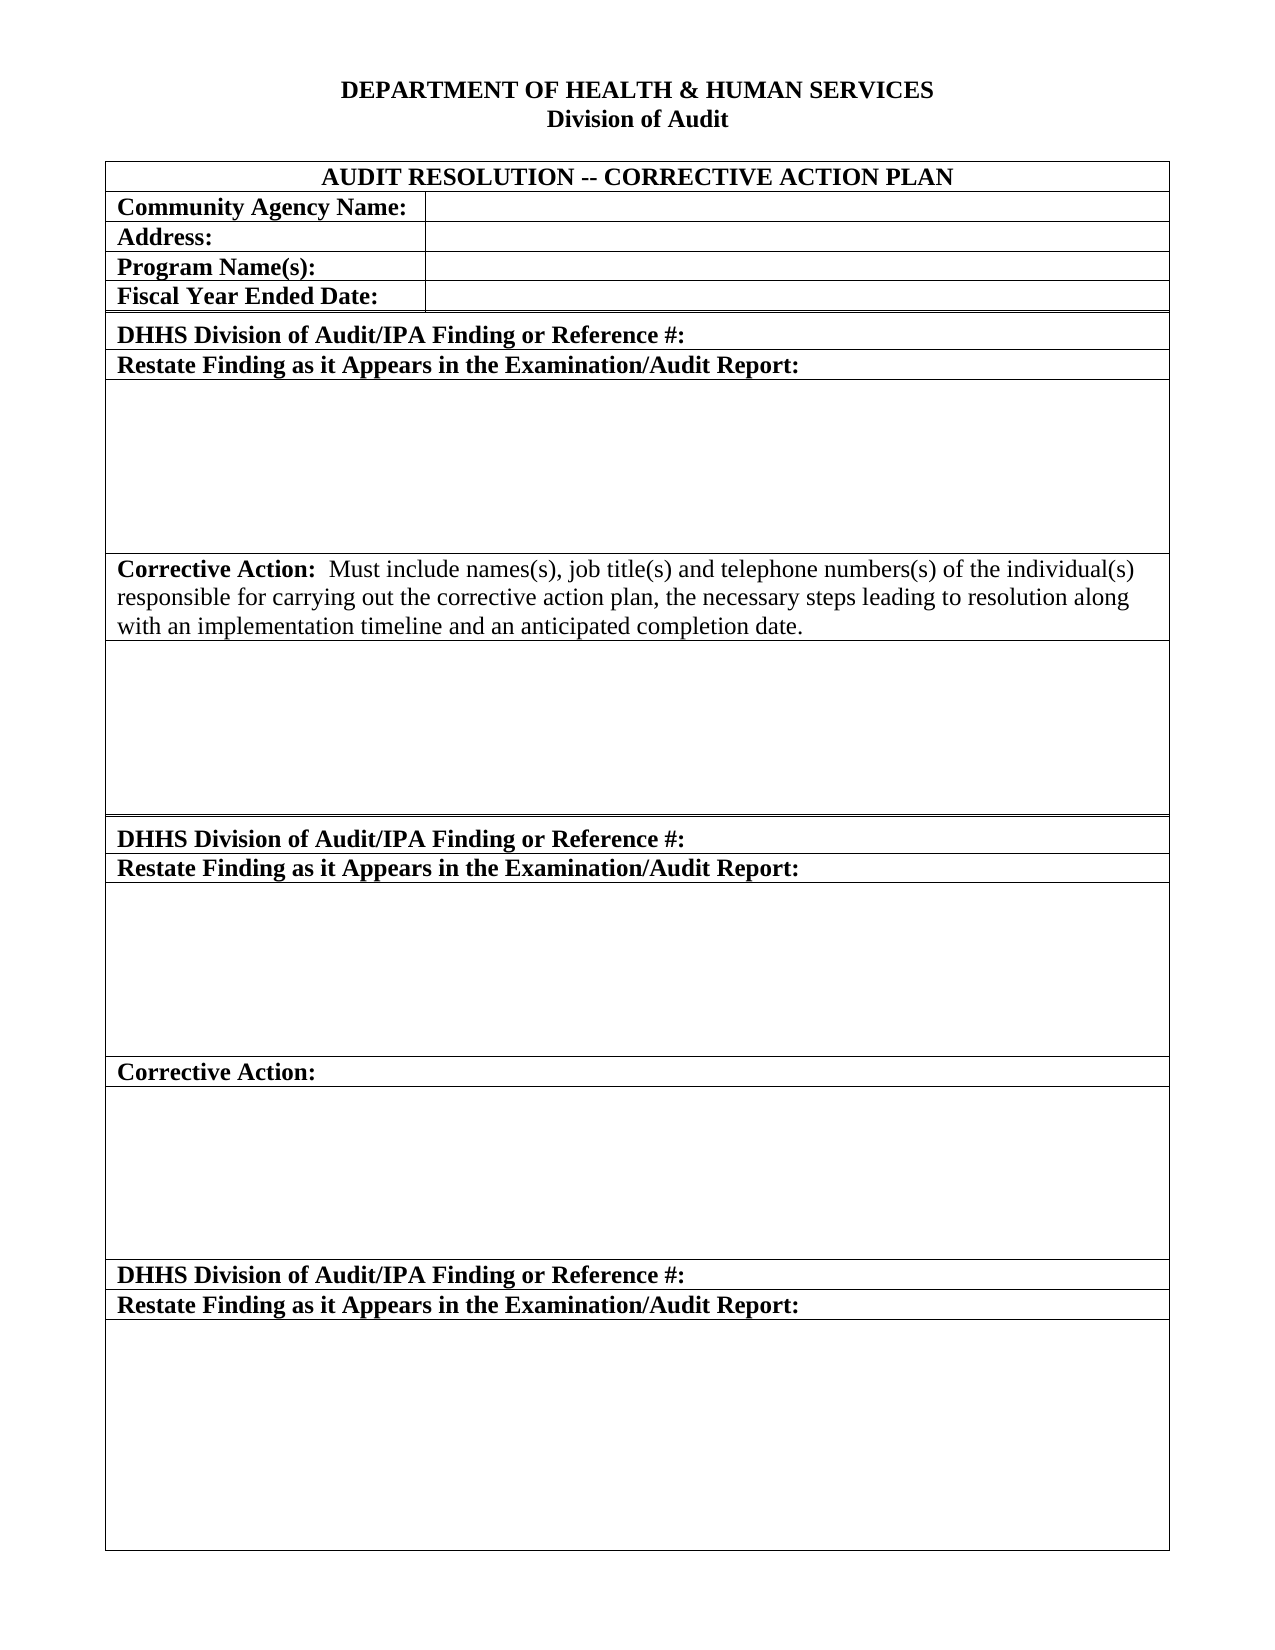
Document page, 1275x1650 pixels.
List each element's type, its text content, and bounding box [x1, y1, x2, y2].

table_cell Restate Finding as it Appears in the Examination/Audit Report: [106, 350, 1169, 379]
table_cell DHHS Division of Audit/IPA Finding or Reference #: [106, 313, 1169, 349]
table_cell [106, 380, 1169, 553]
subtitle DEPARTMENT OF HEALTH & HUMAN SERVICES [105, 75, 1170, 104]
table_cell Fiscal Year Ended Date: [106, 281, 425, 310]
table_cell DHHS Division of Audit/IPA Finding or Reference #: [106, 817, 1169, 852]
table_cell Restate Finding as it Appears in the Examination/Audit Report: [106, 854, 1169, 882]
table_cell [426, 222, 1169, 251]
text Division of Audit [105, 104, 1170, 132]
table_header AUDIT RESOLUTION -- CORRECTIVE ACTION PLAN [106, 162, 1169, 191]
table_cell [106, 1290, 1169, 1319]
table_cell Community Agency Name: [106, 192, 425, 221]
table_cell [426, 281, 1169, 310]
table_cell Corrective Action: [106, 1057, 1169, 1086]
table_cell Program Name(s): [106, 252, 425, 280]
table_cell Address: [106, 222, 425, 251]
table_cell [106, 1260, 1169, 1289]
table_cell [106, 1087, 1169, 1259]
table_cell [106, 1320, 1169, 1550]
table_cell [106, 883, 1169, 1056]
table_cell [106, 641, 1169, 813]
table_cell Corrective Action: Must include names(s), job title(s) and telephone numbers(s) of the individual(s) responsible for carrying out the corrective action plan, the necessary steps leading to resolution along with an implementation timeline and an anticipated completion date. [106, 554, 1169, 640]
table_cell [426, 192, 1169, 221]
table_cell [426, 252, 1169, 280]
